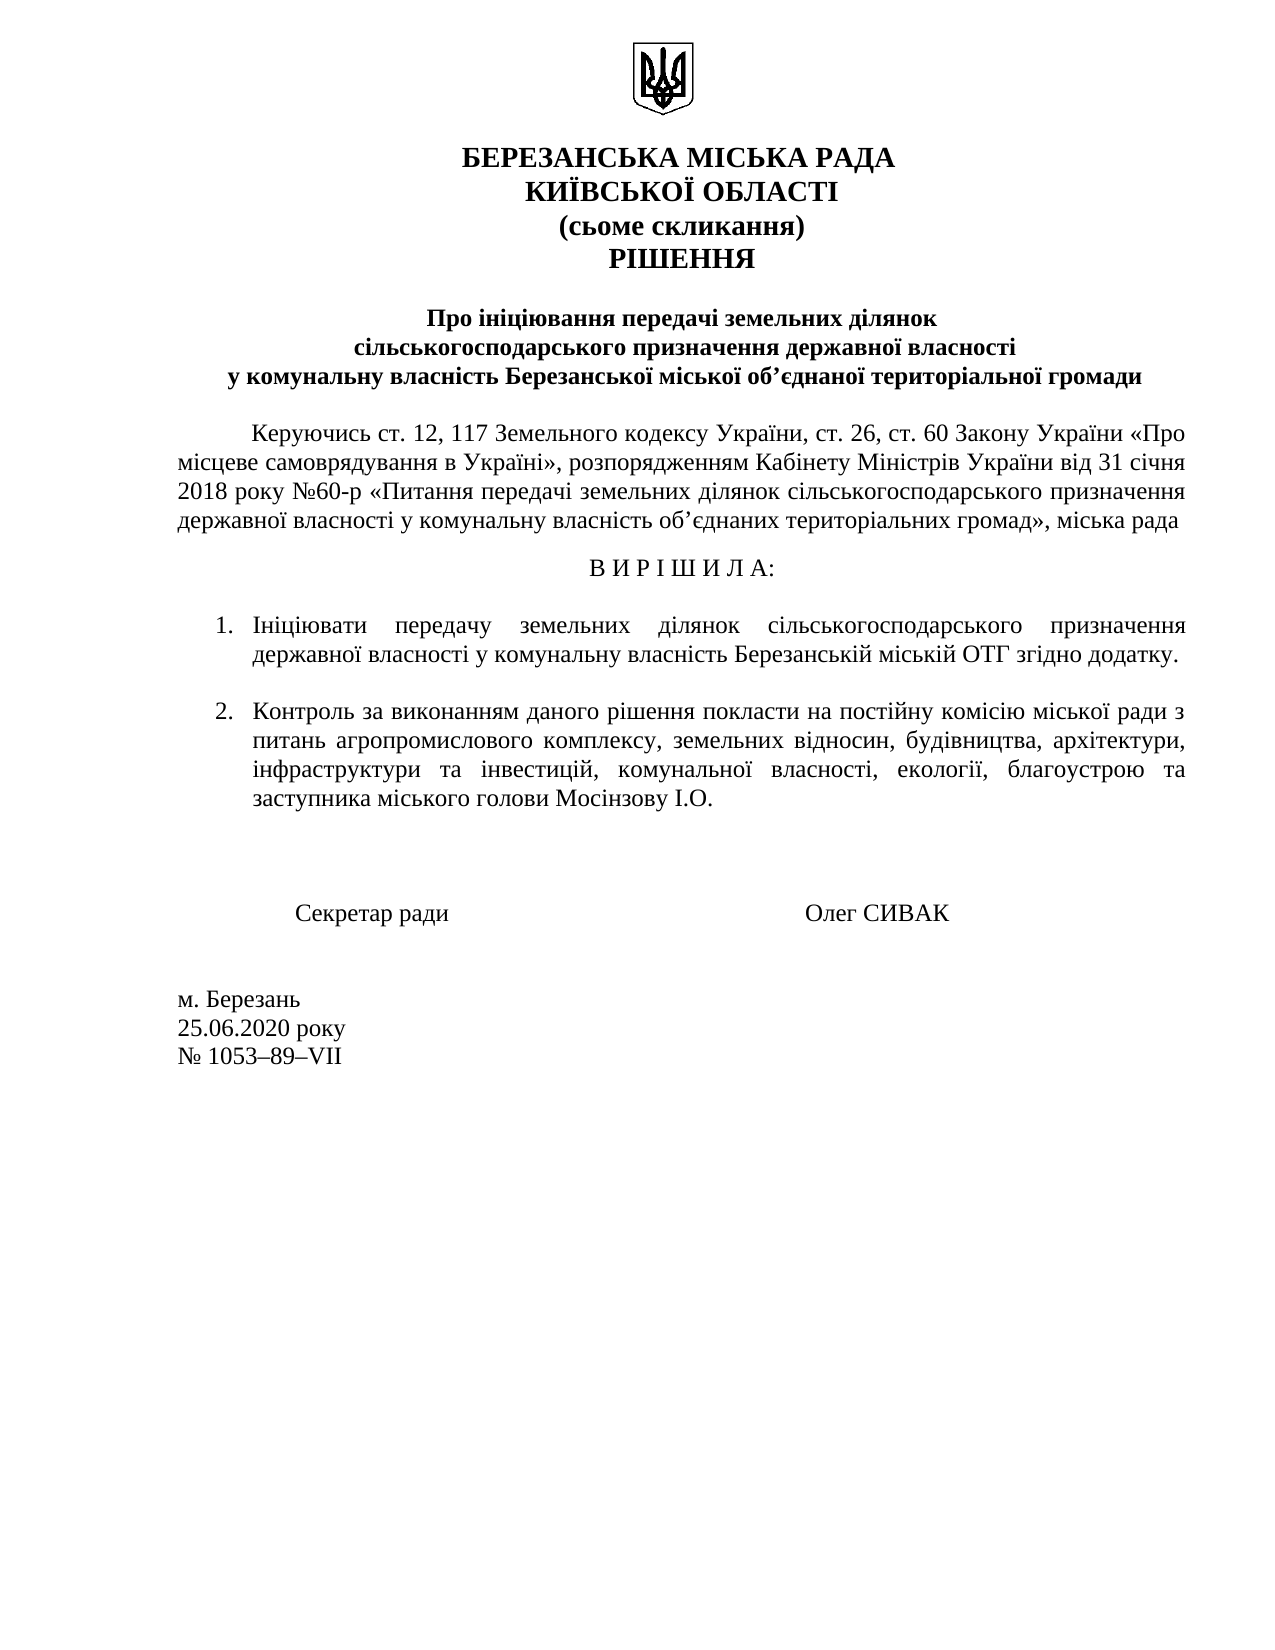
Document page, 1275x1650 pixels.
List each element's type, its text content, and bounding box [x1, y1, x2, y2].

text В И Р І Ш И Л А: [177, 553, 1186, 581]
subtitle у комунальну власність Березанської міської об’єднаної територіальної громади [177, 361, 1186, 390]
text № 1053–89–VІІ [177, 1041, 1186, 1070]
text Керуючись ст. 12, 117 Земельного кодексу України, ст. 26, ст. 60 Закону України «Про місцеве самоврядування в Україні», розпорядженням Кабінету Міністрів України від 31 січня 2018 року №60-р «Питання передачі земельних ділянок сільськогосподарського призначення державної власності у комунальну власність об’єднаних територіальних громад», міська рада [177, 418, 1186, 533]
subtitle БЕРЕЗАНСЬКА МІСЬКА РАДА [177, 75, 1186, 174]
subtitle РІШЕННЯ [177, 241, 1186, 275]
text м. Березань [177, 984, 1186, 1013]
subtitle КИЇВСЬКОЇ ОБЛАСТІ [177, 174, 1186, 208]
subtitle сільськогосподарського призначення державної власності [177, 332, 1186, 361]
text 25.06.2020 року [177, 1013, 1186, 1041]
picture [627, 40, 698, 141]
text (сьоме скликання) [177, 208, 1186, 241]
text Секретар ради Олег СИВАК [177, 898, 1186, 926]
list Ініціювати передачу земельних ділянок сільськогосподарського призначення державної власності у комунальну власність Березанській міській ОТГ згідно додатку. [215, 610, 1186, 668]
list Контроль за виконанням даного рішення покласти на постійну комісію міської ради з питань агропромислового комплексу, земельних відносин, будівництва, архітектури, інфраструктури та інвестицій, комунальної власності, екології, благоустрою та заступника міського голови Мосінзову І.О. [215, 696, 1186, 811]
subtitle Про ініціювання передачі земельних ділянок [177, 303, 1186, 332]
